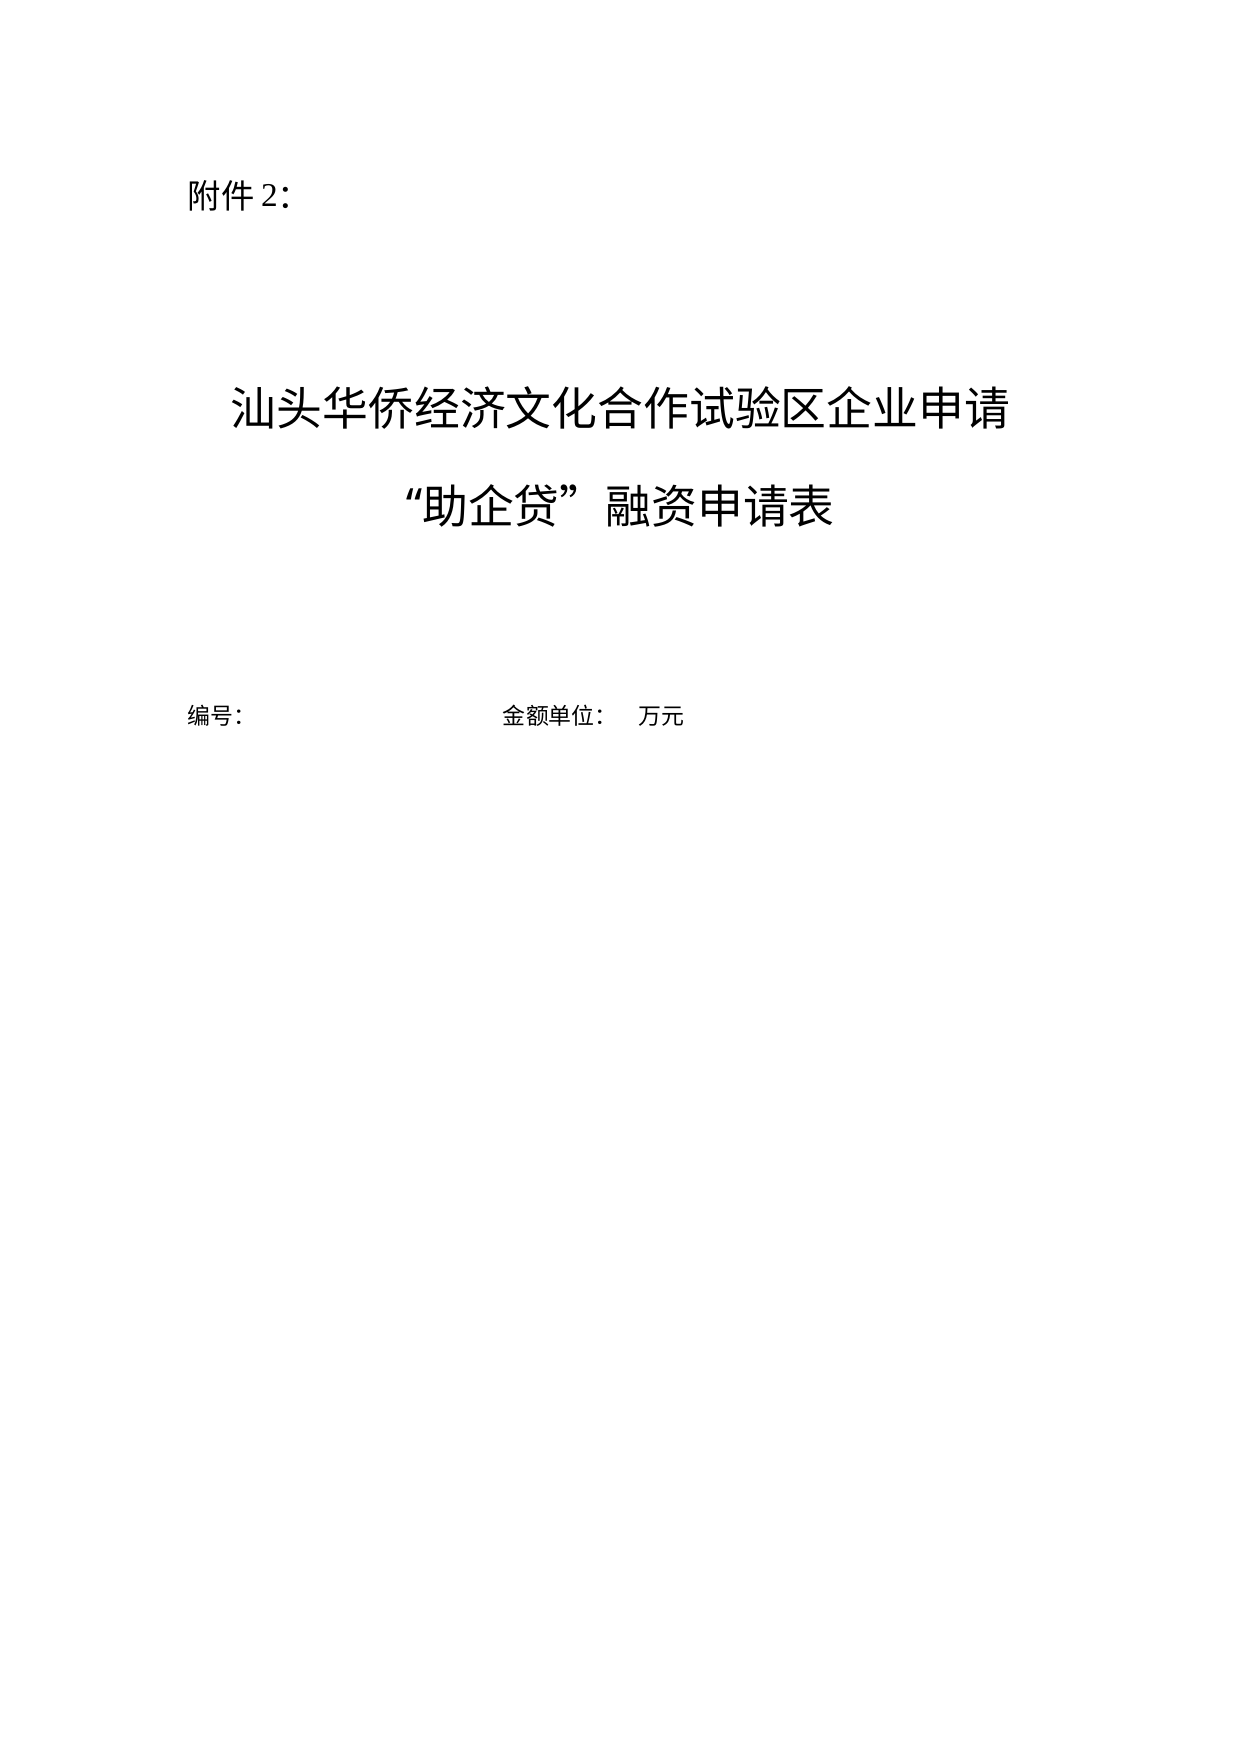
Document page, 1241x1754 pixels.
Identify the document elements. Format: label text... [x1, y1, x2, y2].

text “助企贷”融资申请表 [187, 454, 1053, 552]
text 编号： 金额单位： 万元 [187, 682, 1053, 747]
text 附件2： [187, 162, 1053, 227]
text 汕头华侨经济文化合作试验区企业申请 [187, 357, 1053, 454]
